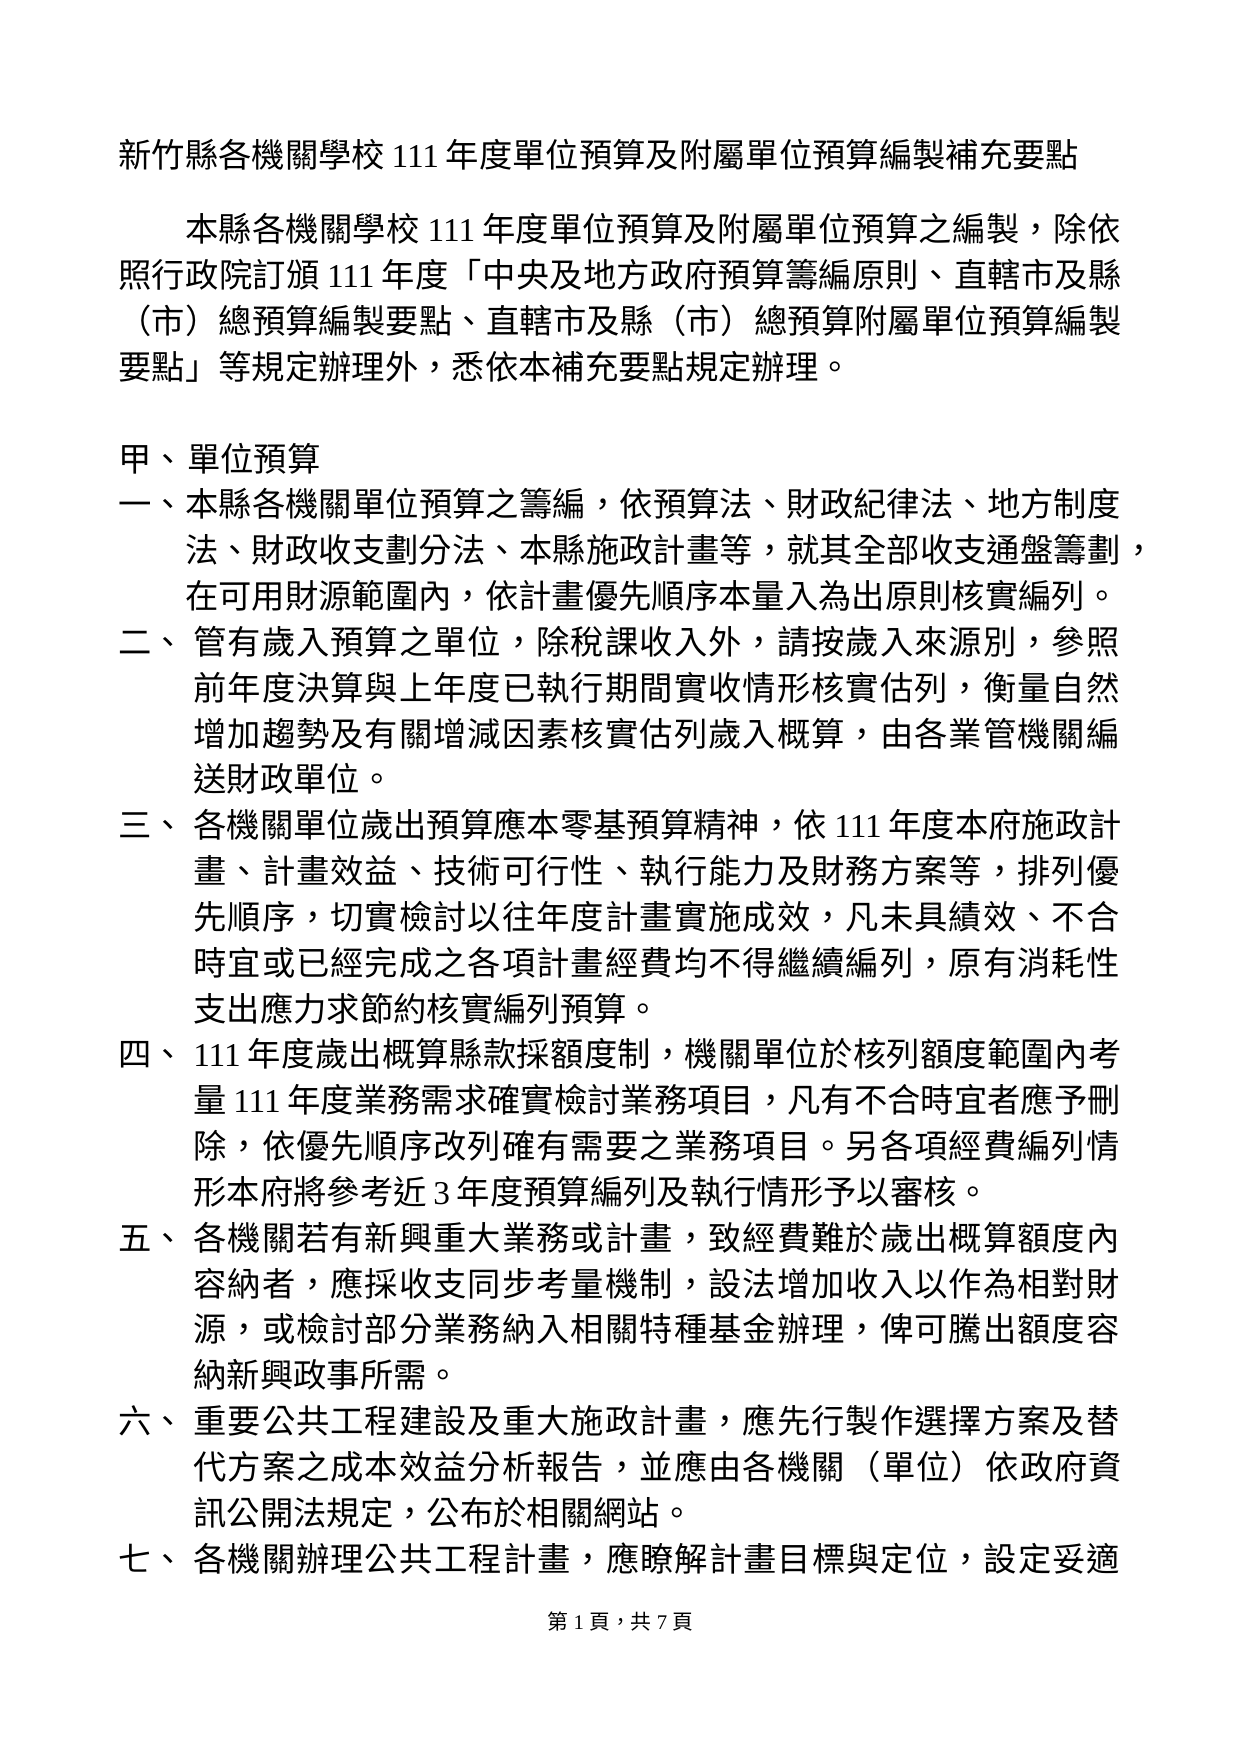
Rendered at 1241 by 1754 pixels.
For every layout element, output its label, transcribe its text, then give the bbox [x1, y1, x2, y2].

text 一、本縣各機關單位預算之籌編，依預算法、財政紀律法、地方制度法、財政收支劃分法、本縣施政計畫等，就其全部收支通盤籌劃，在可用財源範圍內，依計畫優先順序本量入為出原則核實編列。 [118, 480, 1122, 618]
list 111年度歲出概算縣款採額度制，機關單位於核列額度範圍內考量111年度業務需求確實檢討業務項目，凡有不合時宜者應予刪除，依優先順序改列確有需要之業務項目。另各項經費編列情形本府將參考近3年度預算編列及執行情形予以審核。 [118, 1030, 1122, 1213]
text 本縣各機關學校111年度單位預算及附屬單位預算之編製，除依照行政院訂頒111年度「中央及地方政府預算籌編原則、直轄市及縣（市）總預算編製要點、直轄市及縣（市）總預算附屬單位預算編製要點」等規定辦理外，悉依本補充要點規定辦理。 [118, 205, 1122, 388]
text 新竹縣各機關學校111年度單位預算及附屬單位預算編製補充要點 [118, 131, 1122, 176]
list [118, 1534, 1122, 1580]
list 重要公共工程建設及重大施政計畫，應先行製作選擇方案及替代方案之成本效益分析報告，並應由各機關（單位）依政府資訊公開法規定，公布於相關網站。 [118, 1397, 1122, 1534]
list 單位預算 [118, 434, 1122, 480]
list 管有歲入預算之單位，除稅課收入外，請按歲入來源別，參照前年度決算與上年度已執行期間實收情形核實估列，衡量自然增加趨勢及有關增減因素核實估列歲入概算，由各業管機關編送財政單位。 [118, 618, 1122, 801]
list 各機關若有新興重大業務或計畫，致經費難於歲出概算額度內容納者，應採收支同步考量機制，設法增加收入以作為相對財源，或檢討部分業務納入相關特種基金辦理，俾可騰出額度容納新興政事所需。 [118, 1213, 1122, 1397]
list 各機關單位歲出預算應本零基預算精神，依111年度本府施政計畫、計畫效益、技術可行性、執行能力及財務方案等，排列優先順序，切實檢討以往年度計畫實施成效，凡未具績效、不合時宜或已經完成之各項計畫經費均不得繼續編列，原有消耗性支出應力求節約核實編列預算。 [118, 801, 1122, 1030]
